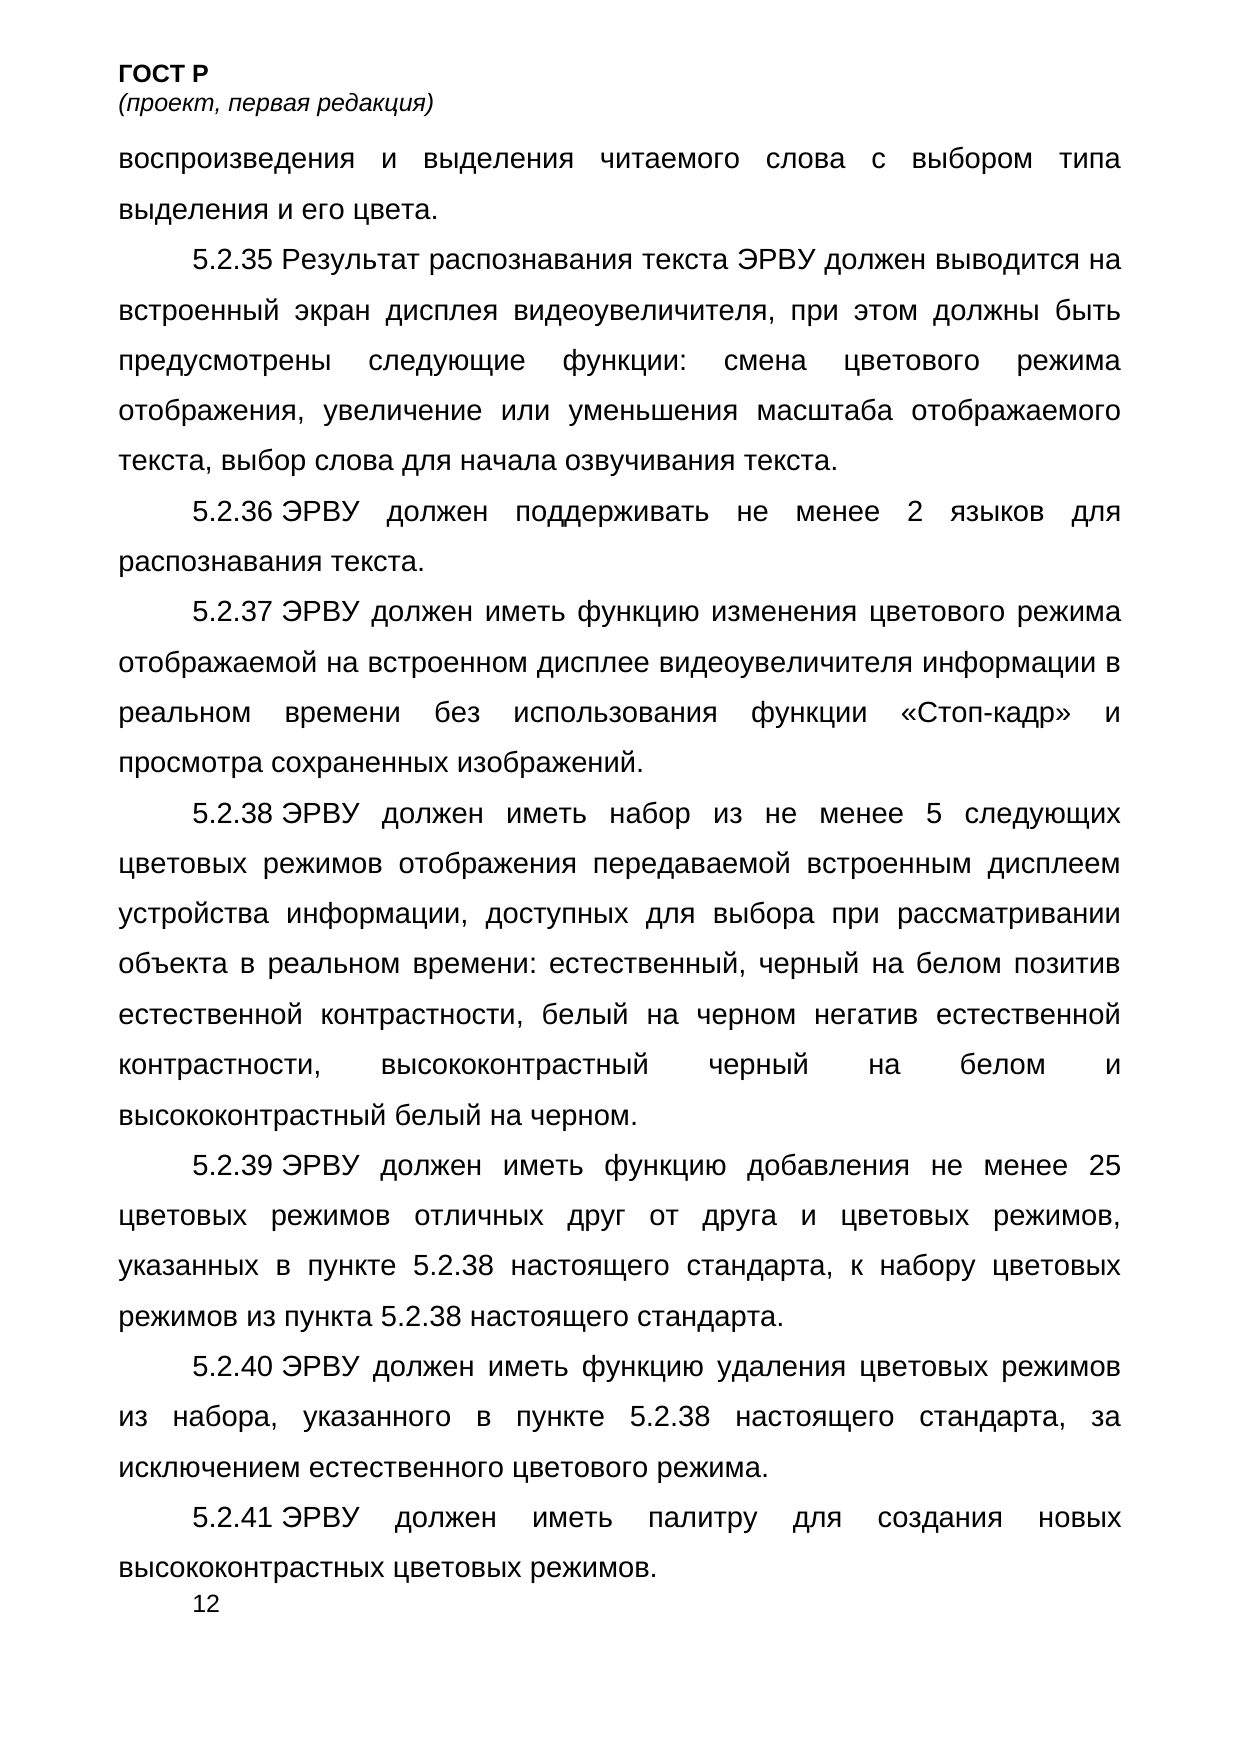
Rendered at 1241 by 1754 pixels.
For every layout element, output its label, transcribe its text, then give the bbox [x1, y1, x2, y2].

list Результат распознавания текста ЭРВУ должен выводится на встроенный экран дисплея видеоувеличителя, при этом должны быть предусмотрены следующие функции: смена цветового режима отображения, увеличение или уменьшения масштаба отображаемого текста, выбор слова для начала озвучивания текста. [118, 242, 1122, 477]
list ЭРВУ должен иметь набор из не менее 5 следующих цветовых режимов отображения передаваемой встроенным дисплеем устройства информации, доступных для выбора при рассматривании объекта в реальном времени: естественный, черный на белом позитив естественной контрастности, белый на черном негатив естественной контрастности, высококонтрастный черный на белом и высококонтрастный белый на черном. [118, 796, 1122, 1131]
list ЭРВУ должен поддерживать не менее 2 языков для распознавания текста. [118, 494, 1122, 578]
list ЭРВУ должен иметь функцию удаления цветовых режимов из набора, указанного в пункте 5.2.38 настоящего стандарта, за исключением естественного цветового режима. [118, 1349, 1122, 1483]
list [118, 142, 1122, 225]
list ЭРВУ должен иметь функцию изменения цветового режима отображаемой на встроенном дисплее видеоувеличителя информации в реальном времени без использования функции «Стоп-кадр» и просмотра сохраненных изображений. [118, 594, 1122, 779]
list ЭРВУ должен иметь функцию добавления не менее 25 цветовых режимов отличных друг от друга и цветовых режимов, указанных в пункте 5.2.38 настоящего стандарта, к набору цветовых режимов из пункта 5.2.38 настоящего стандарта. [118, 1148, 1122, 1332]
list ЭРВУ должен иметь палитру для создания новых высококонтрастных цветовых режимов. [118, 1500, 1122, 1584]
